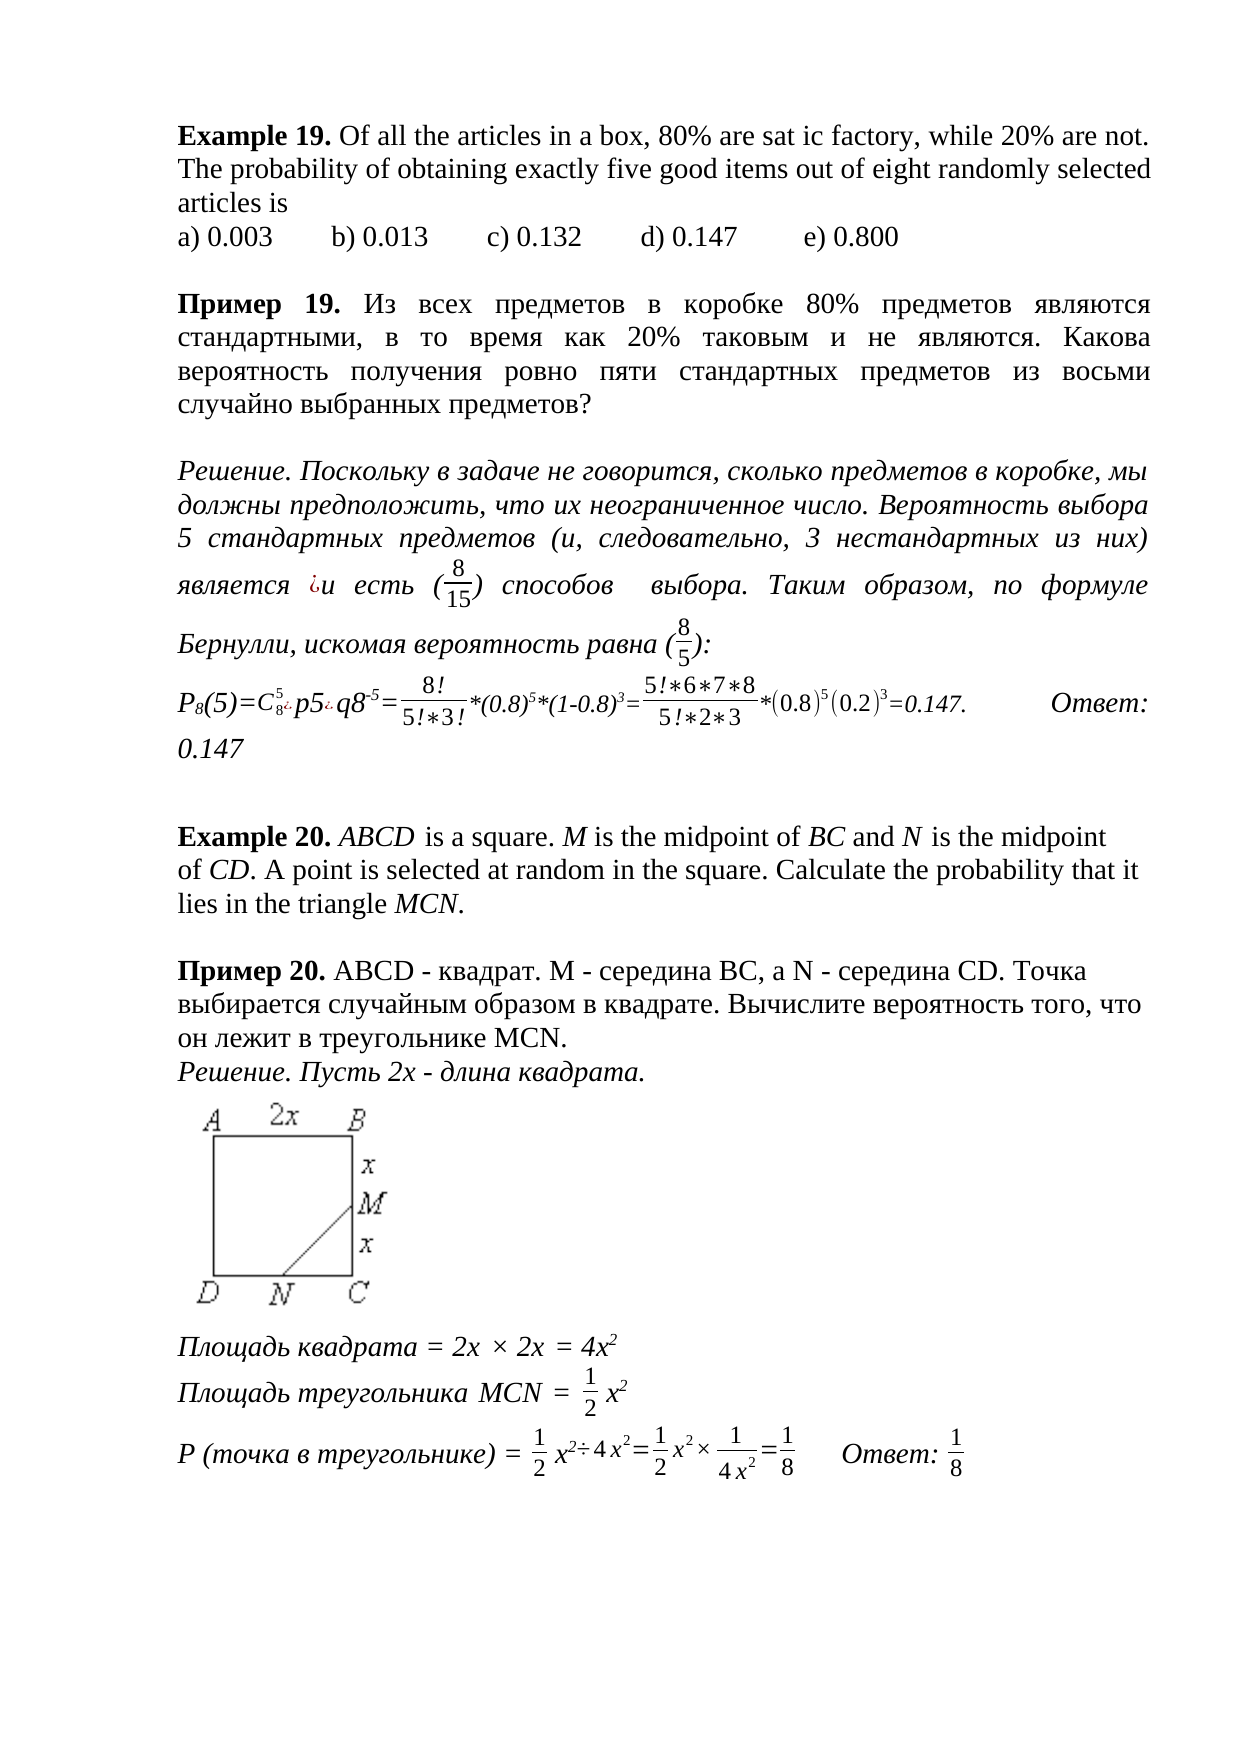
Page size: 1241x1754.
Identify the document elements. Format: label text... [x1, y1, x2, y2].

text Example 19. Of all the articles in a box, 80% are sat ic factory, while 20% are not. The probability of obtaining exactly five good items out of eight randomly selected articles is [177, 118, 1152, 219]
picture [177, 1087, 414, 1330]
text Пример 20. ABCD - квадрат. M - середина BC, а N - середина CD. Точка выбирается случайным образом в квадрате. Вычислите вероятность того, что он лежит в треугольнике MCN. [177, 953, 1152, 1054]
text a) 0.003 b) 0.013 c) 0.132 d) 0.147 e) 0.800 [177, 219, 1152, 252]
text Площадь треугольника MCN = х2 [177, 1363, 1152, 1422]
text Решение. Поскольку в задаче не говорится, сколько предметов в коробке, мы должны предположить, что их неограниченное число. Вероятность выбора 5 стандартных предметов (и, следовательно, 3 нестандартных из них) является и есть () способов выбора. Таким образом, по формуле Бернулли, искомая вероятность равна (): [177, 453, 1152, 672]
text Пример 19. Из всех предметов в коробке 80% предметов являются стандартными, в то время как 20% таковым и не являются. Какова вероятность получения ровно пяти стандартных предметов из восьми случайно выбранных предметов? [177, 286, 1152, 420]
text Р8(5)=р5q8-5=*(0.8)5*(1-0.8)3=*=0.147. Ответ: 0.147 [177, 672, 1152, 764]
text P (точка в треугольнике) = х2 Ответ: [177, 1422, 1152, 1484]
text Решение. Пусть 2x - длина квадрата. [177, 1054, 1152, 1087]
text Example 20. ABCD is a square. M is the midpoint of BC and N is the midpoint of CD. A point is selected at random in the square. Calculate the probability that it lies in the triangle MCN. [177, 819, 1152, 919]
text Площадь квадрата = 2x × 2x = 4x2 [177, 1329, 1152, 1363]
